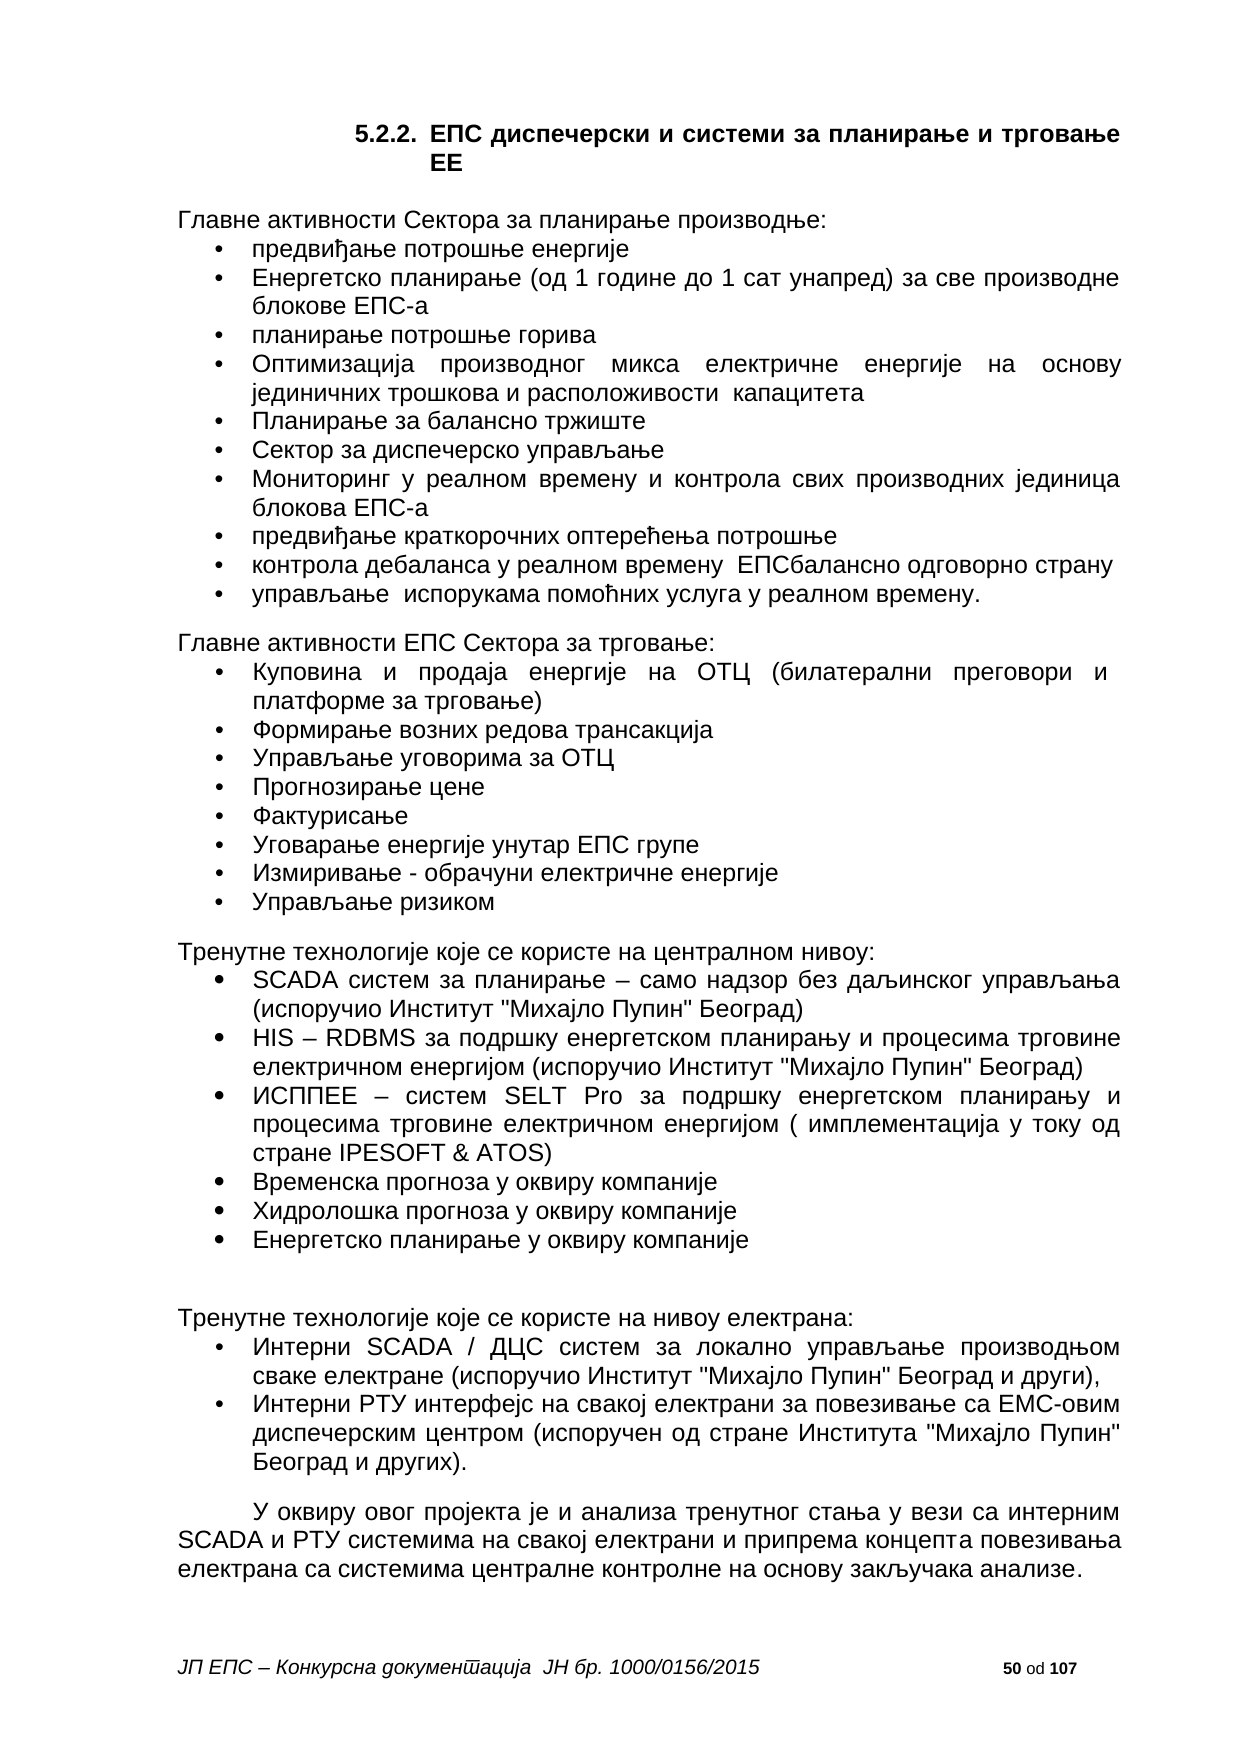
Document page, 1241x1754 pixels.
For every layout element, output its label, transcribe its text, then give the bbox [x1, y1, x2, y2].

list Интерни SCADA / ДЦС систем за локално управљање производњом сваке електране (испоручио Институт "Михајло Пупин" Београд и други), [215, 1332, 1121, 1389]
list Формирање возних редова трансакција [215, 714, 1108, 743]
list Планирање за балансно тржиште [214, 406, 1121, 435]
text Тренутне технологије које се користе на централном нивоу: [177, 937, 1121, 965]
list Хидролошка прогноза у оквиру компаније [215, 1196, 1121, 1225]
text Тренутне технологије које се користе на нивоу електрана: [177, 1303, 1121, 1332]
list предвиђање краткорочних оптерећења потрошње [214, 521, 1121, 550]
text У оквиру овог пројекта је и анализа тренутног стања у вези са интерним SCADA и РТУ системима на свакој електрани и припрема концепта повезивања електрана са системима централне контролне на основу закључака анализе. [177, 1496, 1121, 1583]
text Главне активности ЕПС Сектора за трговање: [177, 628, 1121, 657]
list Уговарање енергије унутар ЕПС групе [215, 829, 1108, 858]
list HIS – RDBMS за подршку енергетском планирању и процесима трговине електричном енергијом (испоручио Институт "Михајло Пупин" Београд) [215, 1023, 1121, 1081]
list Оптимизација производног микса електричне енергије на основу јединичних трошкова и расположивости капацитета [214, 349, 1121, 406]
list Интерни РТУ интерфејс на свакој електрани за повезивање са ЕМС-овим диспечерским центром (испоручен од стране Института "Михајло Пупин" Београд и других). [215, 1389, 1121, 1476]
list Фактурисање [215, 801, 1108, 829]
list Упрaвљaњe ризикoм [214, 887, 1121, 916]
list Измиривање - обрачуни електричне енергије [215, 858, 1108, 887]
list предвиђање потрошње енергије [214, 234, 1121, 262]
list управљање испорукама помоћних услуга у реалном времену. [214, 579, 1121, 607]
list Сектор за диспечерско управљање [214, 435, 1121, 464]
list планирање потрошње горива [214, 320, 1121, 349]
list Енергетско планирање (од 1 године до 1 сат унапред) за све производне блокове ЕПС-а [214, 262, 1121, 320]
subtitle ЕПС диспечерски и системи за планирање и трговање ЕЕ [354, 119, 1121, 176]
list Управљање уговорима за ОТЦ [215, 743, 1108, 772]
list Мониторинг у реалном времену и контрола свих производних јединица блокова ЕПС-а [214, 464, 1121, 521]
list контрола дебаланса у реалном времену ЕПСбалансно одговорно страну [214, 550, 1121, 579]
list Прогнозирање цене [215, 772, 1108, 801]
list ИСППЕЕ – систем SELT Pro за подршку енергетском планирању и процесима трговине електричном енергијом ( имплементација у току од стране IPESOFT & ATOS) [215, 1081, 1121, 1167]
list SCADA систем за планирање – само надзор без даљинског управљања (испоручио Институт "Михајло Пупин" Београд) [215, 965, 1121, 1023]
list Енергетско планирање у оквиру компаније [215, 1225, 1121, 1253]
list Куповина и продаја енергије на ОТЦ (билатерални преговори и платформе за трговање) [215, 657, 1108, 714]
list Временска прогноза у оквиру компаније [215, 1167, 1121, 1196]
text Главне активности Сектора за планирање производње: [177, 205, 1121, 234]
